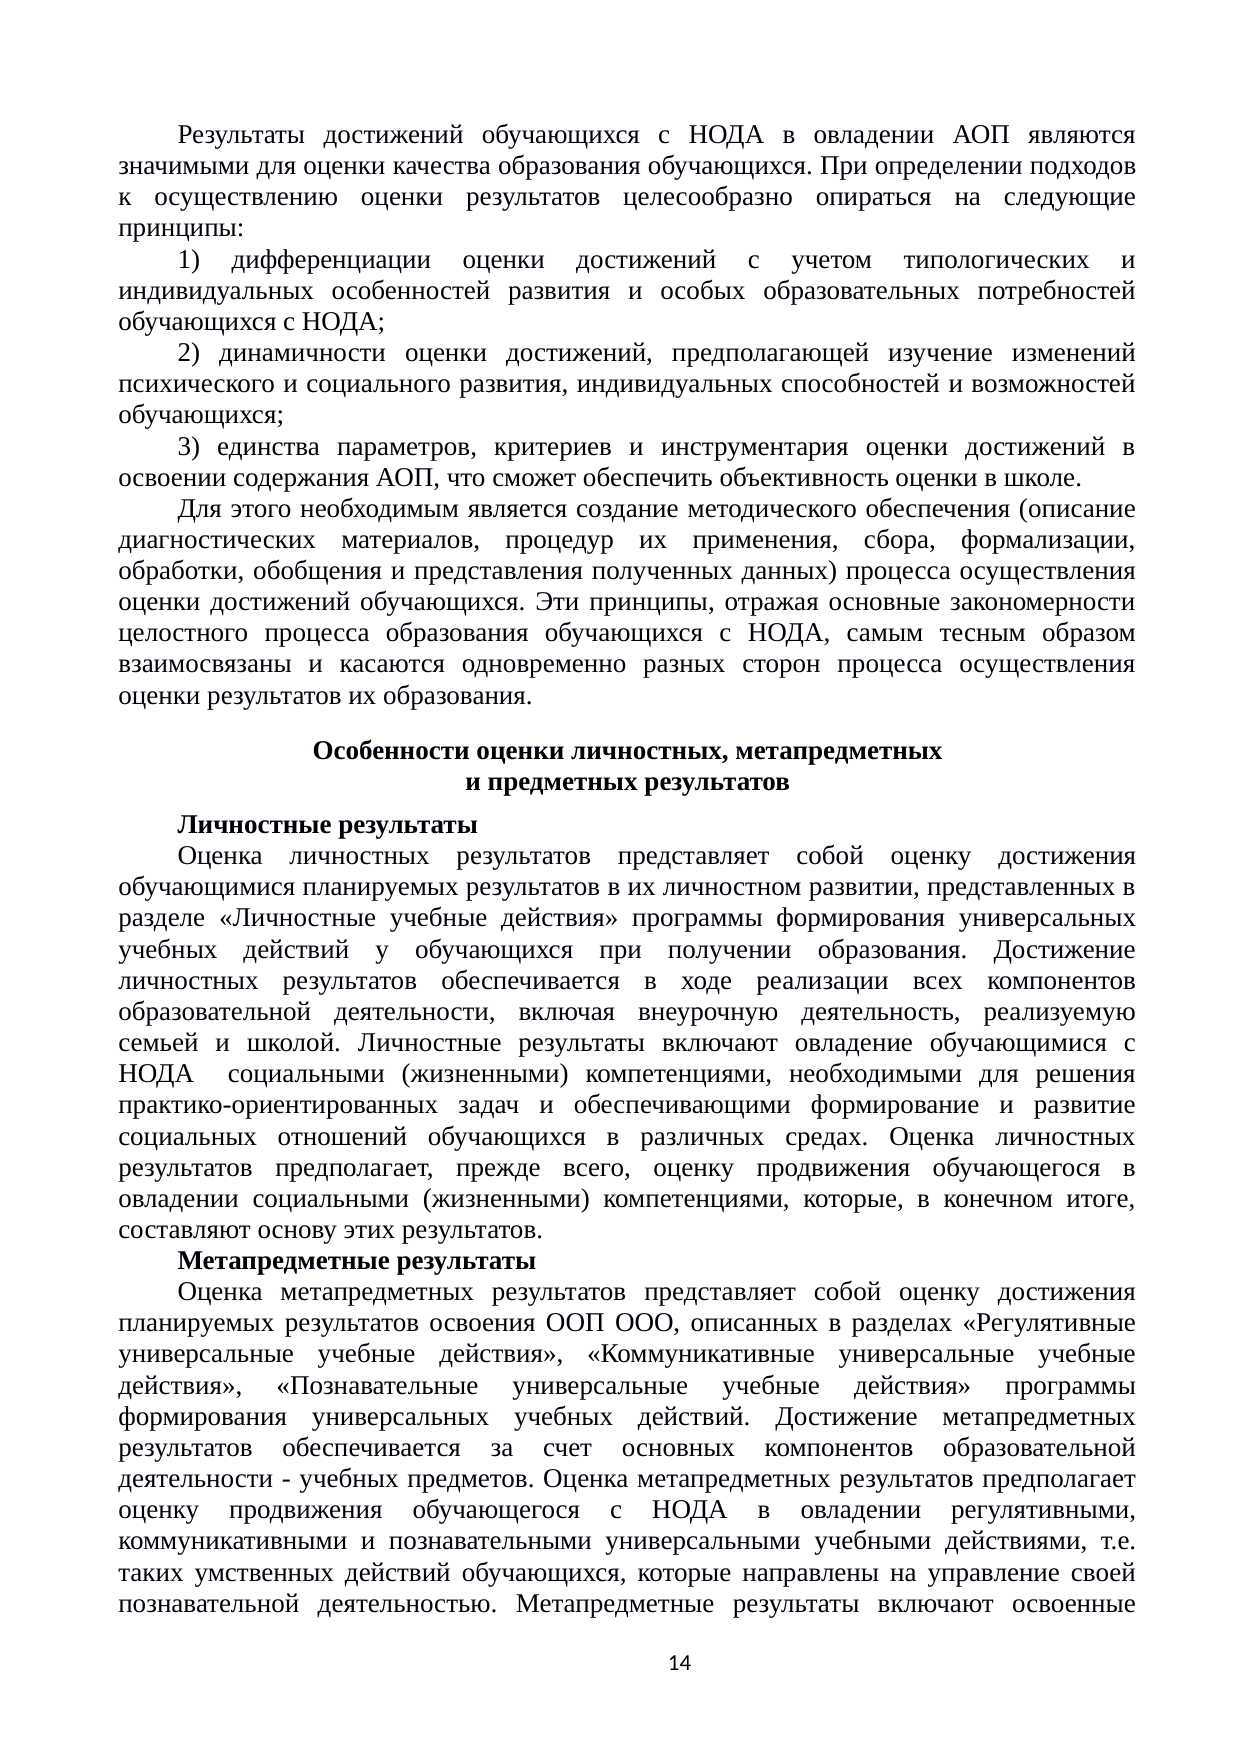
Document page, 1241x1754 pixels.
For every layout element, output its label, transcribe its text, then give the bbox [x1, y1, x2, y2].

text Особенности оценки личностных, метапредметных [118, 734, 1137, 765]
text 1) дифференциации оценки достижений с учетом типологических и индивидуальных особенностей развития и особых образовательных потребностей обучающихся с НОДА; [118, 243, 1137, 336]
text Оценка личностных результатов представляет собой оценку достижения обучающимися планируемых результатов в их личностном развитии, представленных в разделе «Личностные учебные действия» программы формирования универсальных учебных действий у обучающихся при получении образования. Достижение личностных результатов обеспечивается в ходе реализации всех компонентов образовательной деятельности, включая внеурочную деятельность, реализуемую семьей и школой. Личностные результаты включают овладение обучающимися с НОДА социальными (жизненными) компетенциями, необходимыми для решения практико-ориентированных задач и обеспечивающими формирование и развитие социальных отношений обучающихся в различных средах. Оценка личностных результатов предполагает, прежде всего, оценку продвижения обучающегося в овладении социальными (жизненными) компетенциями, которые, в конечном итоге, составляют основу этих результатов. [118, 839, 1137, 1244]
text 3) единства параметров, критериев и инструментария оценки достижений в освоении содержания АОП, что сможет обеспечить объективность оценки в школе. [118, 429, 1137, 492]
text Результаты достижений обучающихся с НОДА в овладении АОП являются значимыми для оценки качества образования обучающихся. При определении подходов к осуществлению оценки результатов целесообразно опираться на следующие принципы: [118, 118, 1137, 243]
text Метапредметные результаты [118, 1244, 1137, 1275]
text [118, 1275, 1137, 1618]
text и предметных результатов [118, 765, 1137, 796]
text Для этого необходимым является создание методического обеспечения (описание диагностических материалов, процедур их применения, сбора, формализации, обработки, обобщения и представления полученных данных) процесса осуществления оценки достижений обучающихся. Эти принципы, отражая основные закономерности целостного процесса образования обучающихся с НОДА, самым тесным образом взаимосвязаны и касаются одновременно разных сторон процесса осуществления оценки результатов их образования. [118, 492, 1137, 710]
text Личностные результаты [118, 808, 1137, 839]
text 2) динамичности оценки достижений, предполагающей изучение изменений психического и социального развития, индивидуальных способностей и возможностей обучающихся; [118, 336, 1137, 429]
